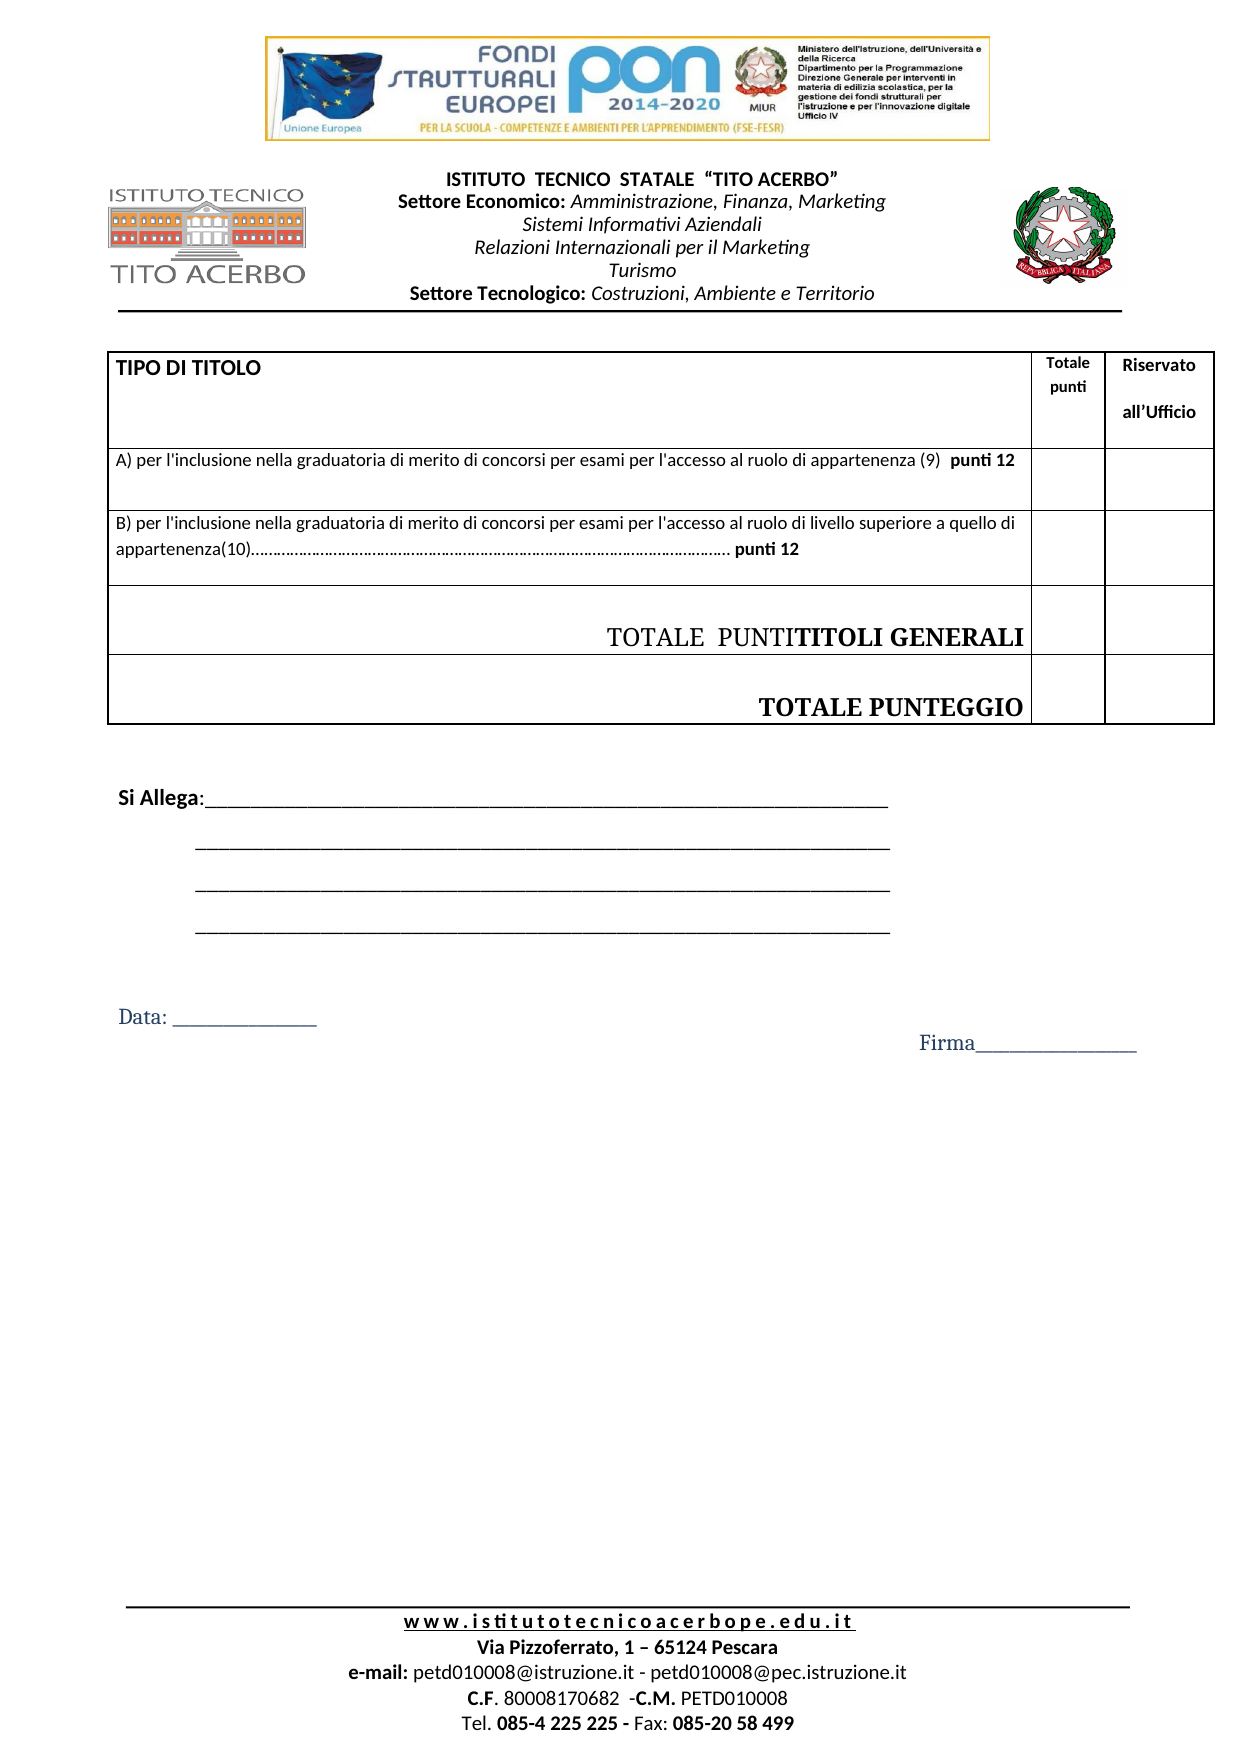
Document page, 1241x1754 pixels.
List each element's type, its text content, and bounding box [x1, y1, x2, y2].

table_header Riservato all’Ufficio [1106, 353, 1213, 447]
table_cell A) per l'inclusione nella graduatoria di merito di concorsi per esami per l'accesso al ruolo di appartenenza (9) punti 12 [109, 449, 1031, 510]
table_cell [1032, 586, 1104, 654]
table_cell [1032, 655, 1104, 723]
table_header Totale punti [1032, 353, 1104, 447]
subtitle Firma___________________ [118, 1030, 1137, 1056]
list _____________________________________________________________ [118, 909, 1137, 937]
picture [265, 36, 990, 141]
table_cell [1032, 449, 1104, 510]
table_cell TOTALE PUNTEGGIO [109, 655, 1031, 723]
table_cell B) per l'inclusione nella graduatoria di merito di concorsi per esami per l'accesso al ruolo di livello superiore a quello di appartenenza(10)………………………………………………………………………………………………… punti 12 [109, 511, 1031, 585]
subtitle Data: _________________ [118, 1003, 1137, 1030]
table_header TIPO DI TITOLO [109, 353, 1031, 447]
list _____________________________________________________________ [118, 867, 1137, 895]
table_cell TOTALE PUNTITITOLI GENERALI [109, 586, 1031, 654]
table_cell [1106, 586, 1213, 654]
list _____________________________________________________________ [118, 825, 1137, 853]
list Si Allega:____________________________________________________________ [118, 783, 1137, 811]
table_cell [1106, 449, 1213, 510]
table_cell [1106, 655, 1213, 723]
table_cell [1032, 511, 1104, 585]
picture [998, 187, 1128, 286]
table_cell [1106, 511, 1213, 585]
picture [88, 177, 325, 295]
